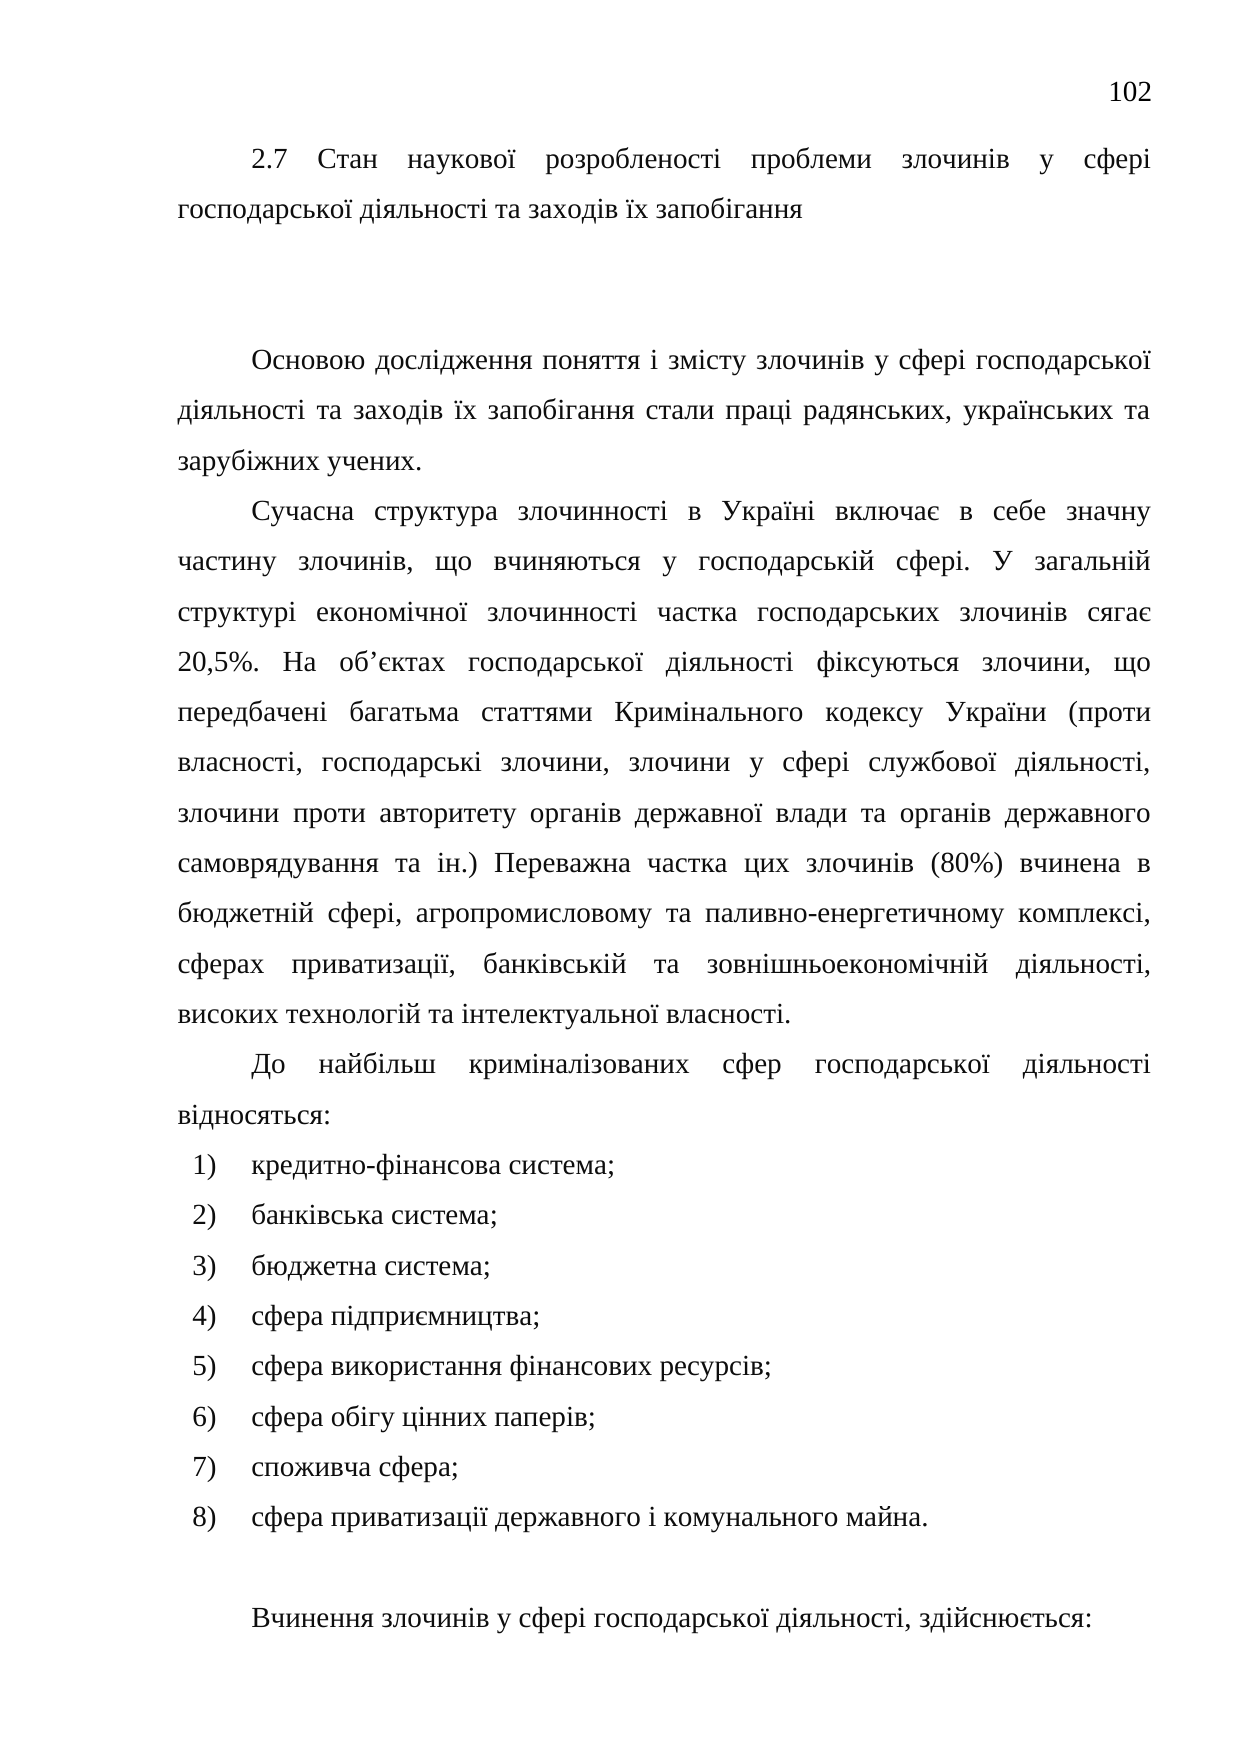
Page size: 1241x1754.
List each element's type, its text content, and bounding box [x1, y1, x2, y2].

list споживча сфера; [192, 1449, 1152, 1482]
list банківська система; [192, 1197, 1152, 1231]
list сфера приватизації державного і комунального майна. [192, 1499, 1152, 1533]
list сфера обігу цінних паперів; [192, 1399, 1152, 1432]
text 2.7 Стан наукової розробленості проблеми злочинів у сфері господарської діяльності та заходів їх запобігання [177, 141, 1152, 225]
text Сучасна структура злочинності в Україні включає в себе значну частину злочинів, що вчиняються у господарській сфері. У загальній структурі економічної злочинності частка господарських злочинів сягає 20,5%. На об’єктах господарської діяльності фіксуються злочини, що передбачені багатьма статтями Кримінального кодексу України (проти власності, господарські злочини, злочини у сфері службової діяльності, злочини проти авторитету органів державної влади та органів державного самоврядування та ін.) Переважна частка цих злочинів (80%) вчинена в бюджетній сфері, агропромисловому та паливно-енергетичному комплексі, сферах приватизації, банківській та зовнішньоекономічній діяльності, високих технологій та інтелектуальної власності. [177, 493, 1152, 1030]
text До найбільш криміналізованих сфер господарської діяльності відносяться: [177, 1046, 1152, 1130]
list сфера підприємництва; [192, 1298, 1152, 1332]
text Основою дослідження поняття і змісту злочинів у сфері господарської діяльності та заходів їх запобігання стали праці радянських, українських та зарубіжних учених. [177, 342, 1152, 476]
list кредитно-фінансова система; [192, 1147, 1152, 1181]
text Вчинення злочинів у сфері господарської діяльності, здійснюється: [177, 1600, 1152, 1633]
list бюджетна система; [192, 1248, 1152, 1281]
list сфера використання фінансових ресурсів; [192, 1348, 1152, 1382]
